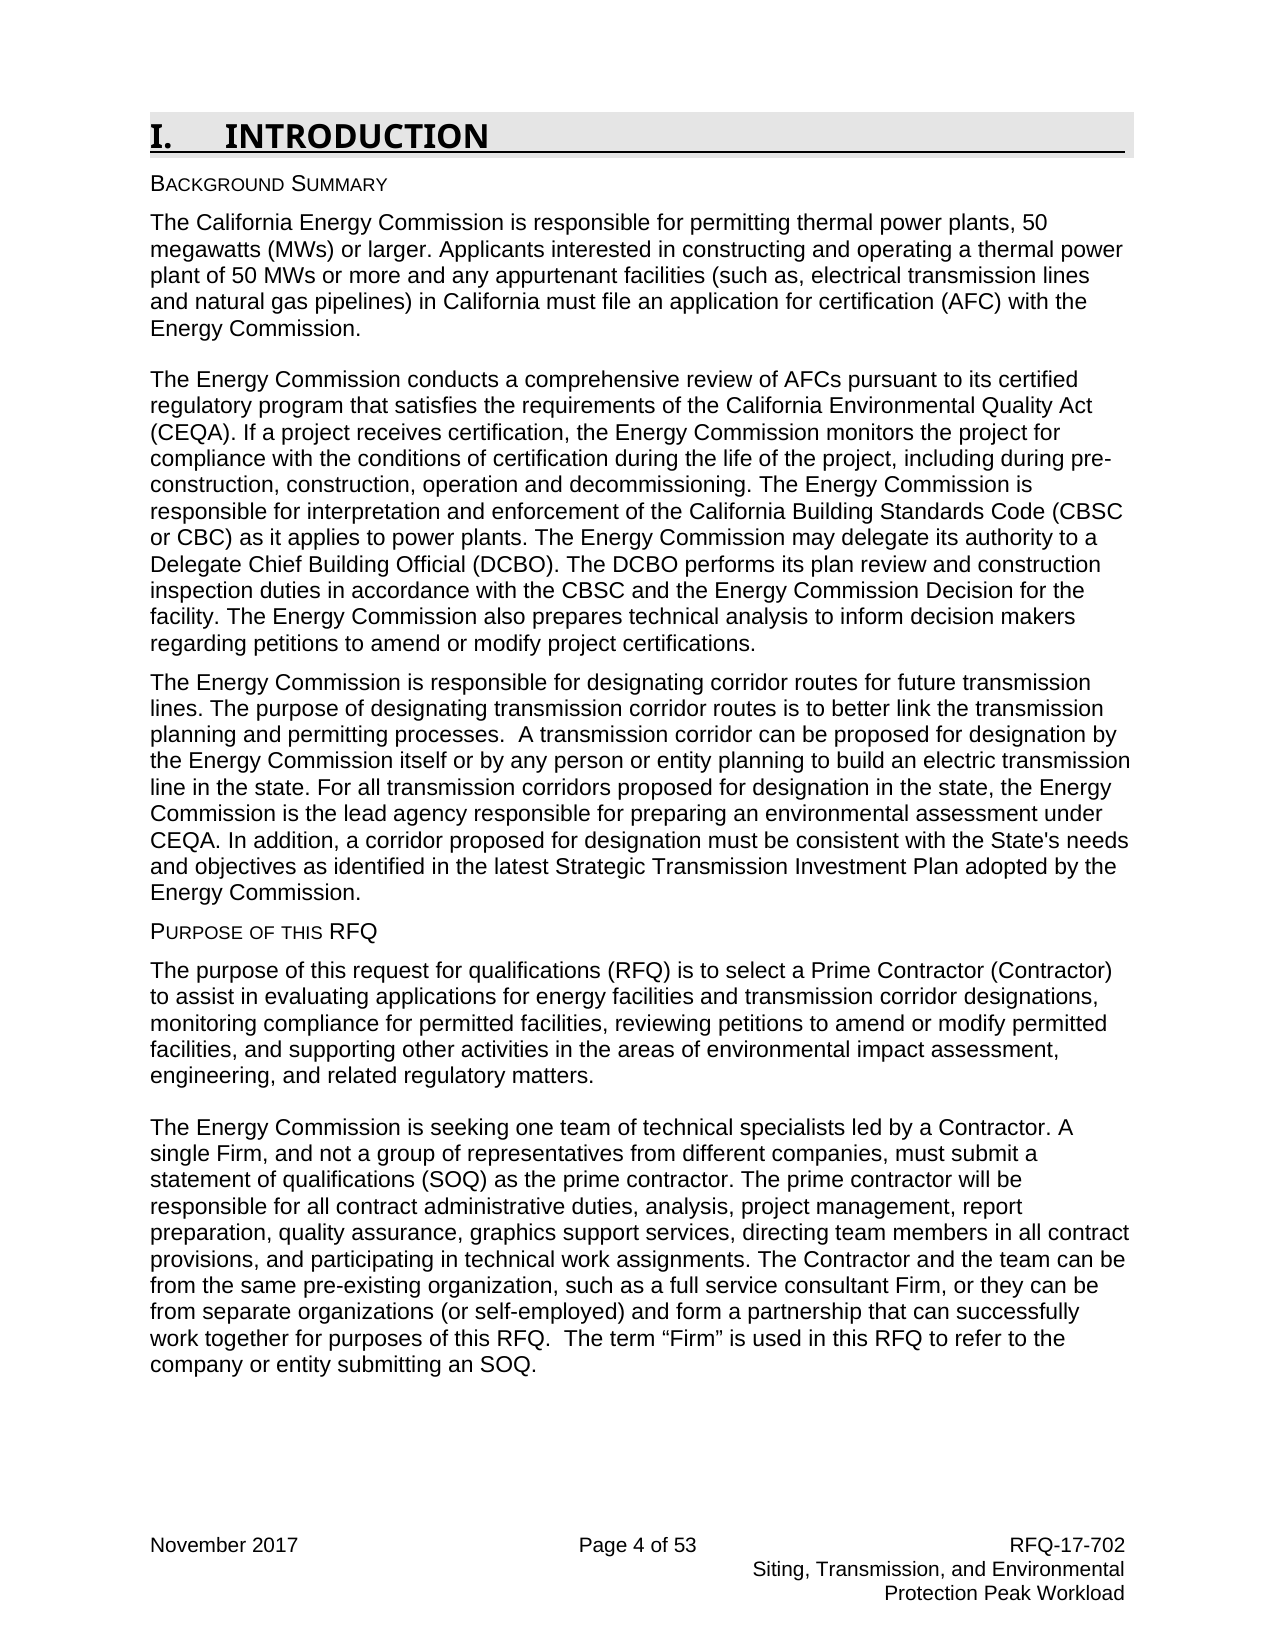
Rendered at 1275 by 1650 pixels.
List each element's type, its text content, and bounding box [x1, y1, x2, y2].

text The Energy Commission is seeking one team of technical specialists led by a Contractor. A single Firm, and not a group of representatives from different companies, must submit a statement of qualifications (SOQ) as the prime contractor. The prime contractor will be responsible for all contract administrative duties, analysis, project management, report preparation, quality assurance, graphics support services, directing team members in all contract provisions, and participating in technical work assignments. The Contractor and the team can be from the same pre-existing organization, such as a full service consultant Firm, or they can be from separate organizations (or self-employed) and form a partnership that can successfully work together for purposes of this RFQ. The term “Firm” is used in this RFQ to refer to the company or entity submitting an SOQ. [150, 1114, 1134, 1377]
subtitle Purpose of this RFQ [150, 918, 1134, 944]
subtitle Background Summary [150, 170, 1134, 197]
subtitle I. INTRODUCTION [150, 112, 1134, 158]
text The California Energy Commission is responsible for permitting thermal power plants, 50 megawatts (MWs) or larger. Applicants interested in constructing and operating a thermal power plant of 50 MWs or more and any appurtenant facilities (such as, electrical transmission lines and natural gas pipelines) in California must file an application for certification (AFC) with the Energy Commission. [150, 209, 1134, 341]
text The Energy Commission is responsible for designating corridor routes for future transmission lines. The purpose of designating transmission corridor routes is to better link the transmission planning and permitting processes. A transmission corridor can be proposed for designation by the Energy Commission itself or by any person or entity planning to build an electric transmission line in the state. For all transmission corridors proposed for designation in the state, the Energy Commission is the lead agency responsible for preparing an environmental assessment under CEQA. In addition, a corridor proposed for designation must be consistent with the State's needs and objectives as identified in the latest Strategic Transmission Investment Plan adopted by the Energy Commission. [150, 668, 1134, 906]
text The Energy Commission conducts a comprehensive review of AFCs pursuant to its certified regulatory program that satisfies the requirements of the California Environmental Quality Act (CEQA). If a project receives certification, the Energy Commission monitors the project for compliance with the conditions of certification during the life of the project, including during pre-construction, construction, operation and decommissioning. The Energy Commission is responsible for interpretation and enforcement of the California Building Standards Code (CBSC or CBC) as it applies to power plants. The Energy Commission may delegate its authority to a Delegate Chief Building Official (DCBO). The DCBO performs its plan review and construction inspection duties in accordance with the CBSC and the Energy Commission Decision for the facility. The Energy Commission also prepares technical analysis to inform decision makers regarding petitions to amend or modify project certifications. [150, 366, 1134, 656]
text The purpose of this request for qualifications (RFQ) is to select a Prime Contractor (Contractor) to assist in evaluating applications for energy facilities and transmission corridor designations, monitoring compliance for permitted facilities, reviewing petitions to amend or modify permitted facilities, and supporting other activities in the areas of environmental impact assessment, engineering, and related regulatory matters. [150, 957, 1134, 1089]
